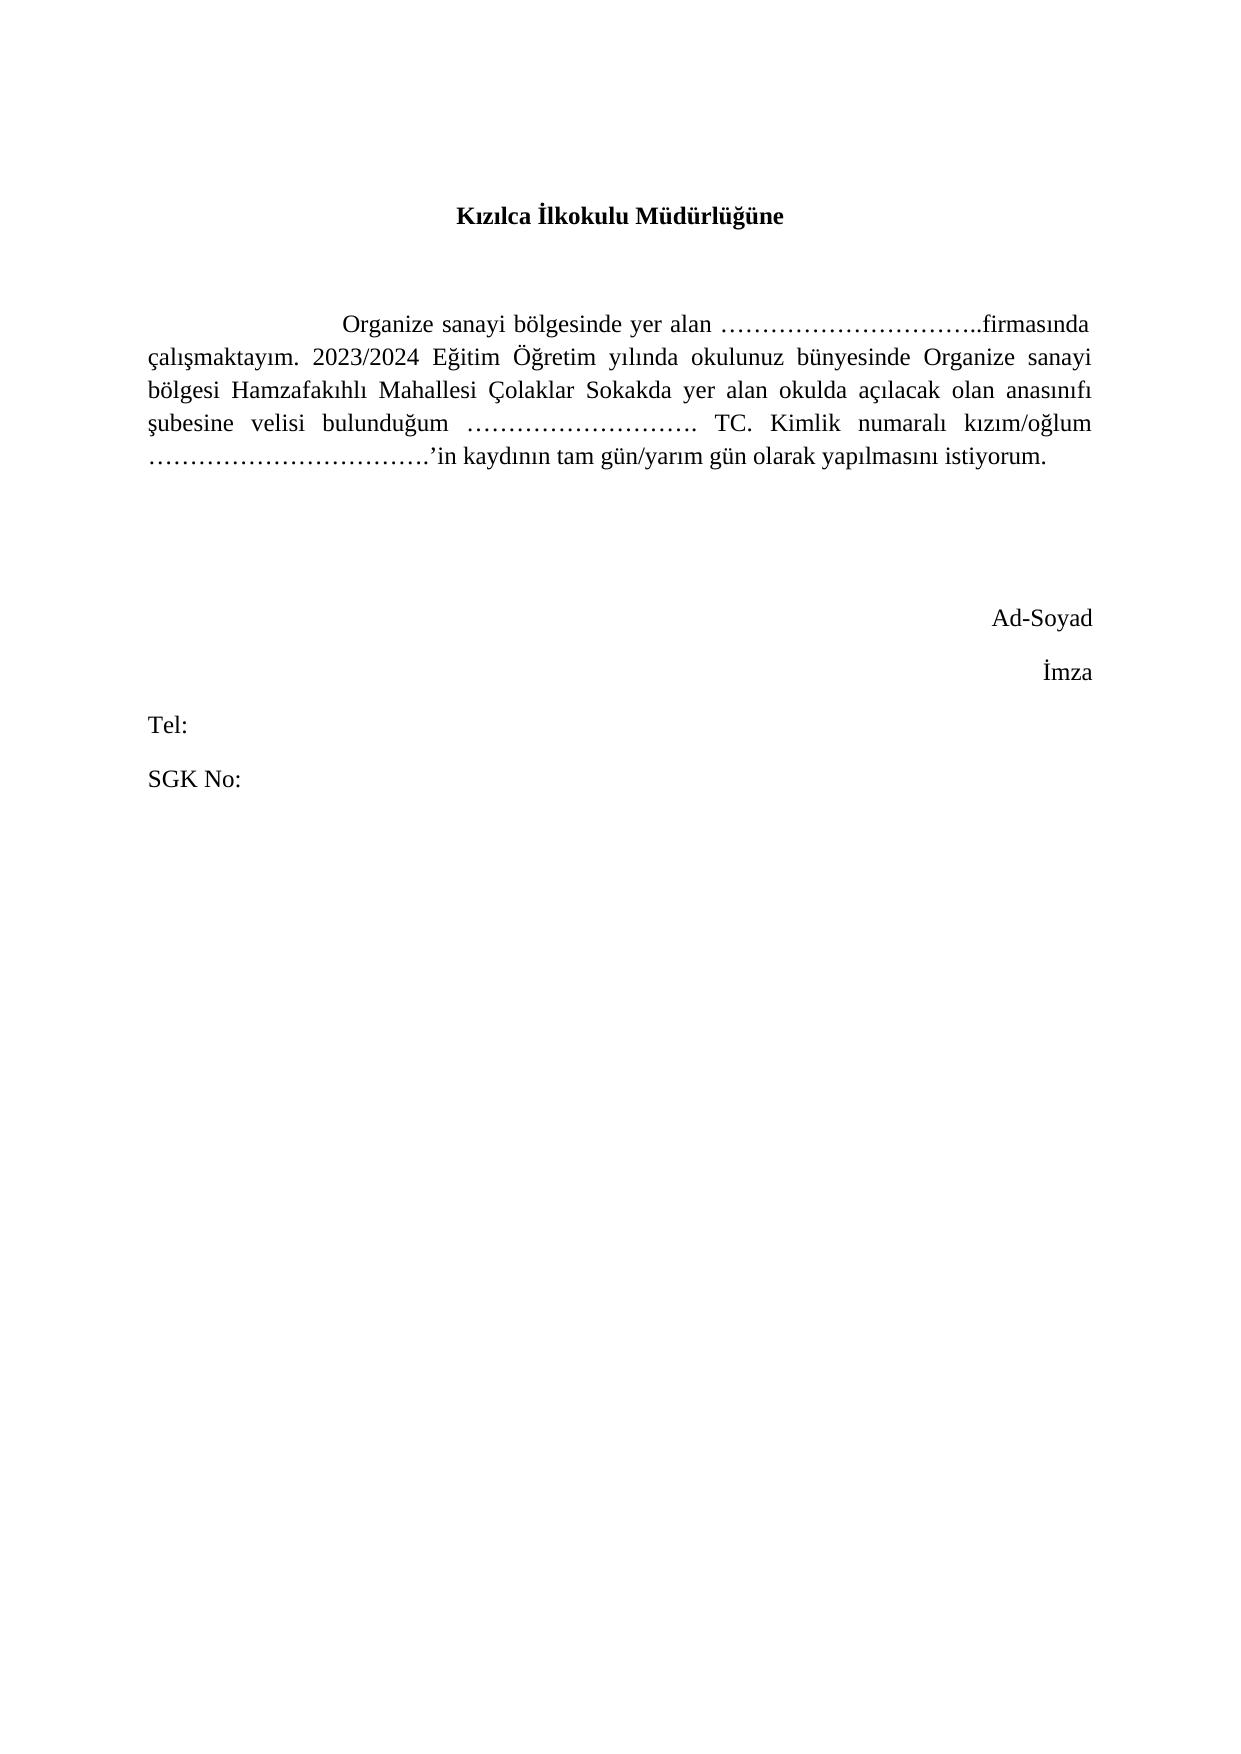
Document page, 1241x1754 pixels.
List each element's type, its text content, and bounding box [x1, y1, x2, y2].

text Kızılca İlkokulu Müdürlüğüne [148, 201, 1093, 230]
text Organize sanayi bölgesinde yer alan …………………………..firmasında çalışmaktayım. 2023/2024 Eğitim Öğretim yılında okulunuz bünyesinde Organize sanayi bölgesi Hamzafakıhlı Mahallesi Çolaklar Sokakda yer alan okulda açılacak olan anasınıfı şubesine velisi bulunduğum ………………………. TC. Kimlik numaralı kızım/oğlum …………………………….’in kaydının tam gün/yarım gün olarak yapılmasını istiyorum. [148, 309, 1093, 470]
text İmza [148, 657, 1093, 685]
text SGK No: [148, 764, 1093, 793]
text Tel: [148, 711, 1093, 739]
text Ad-Soyad [148, 603, 1093, 632]
